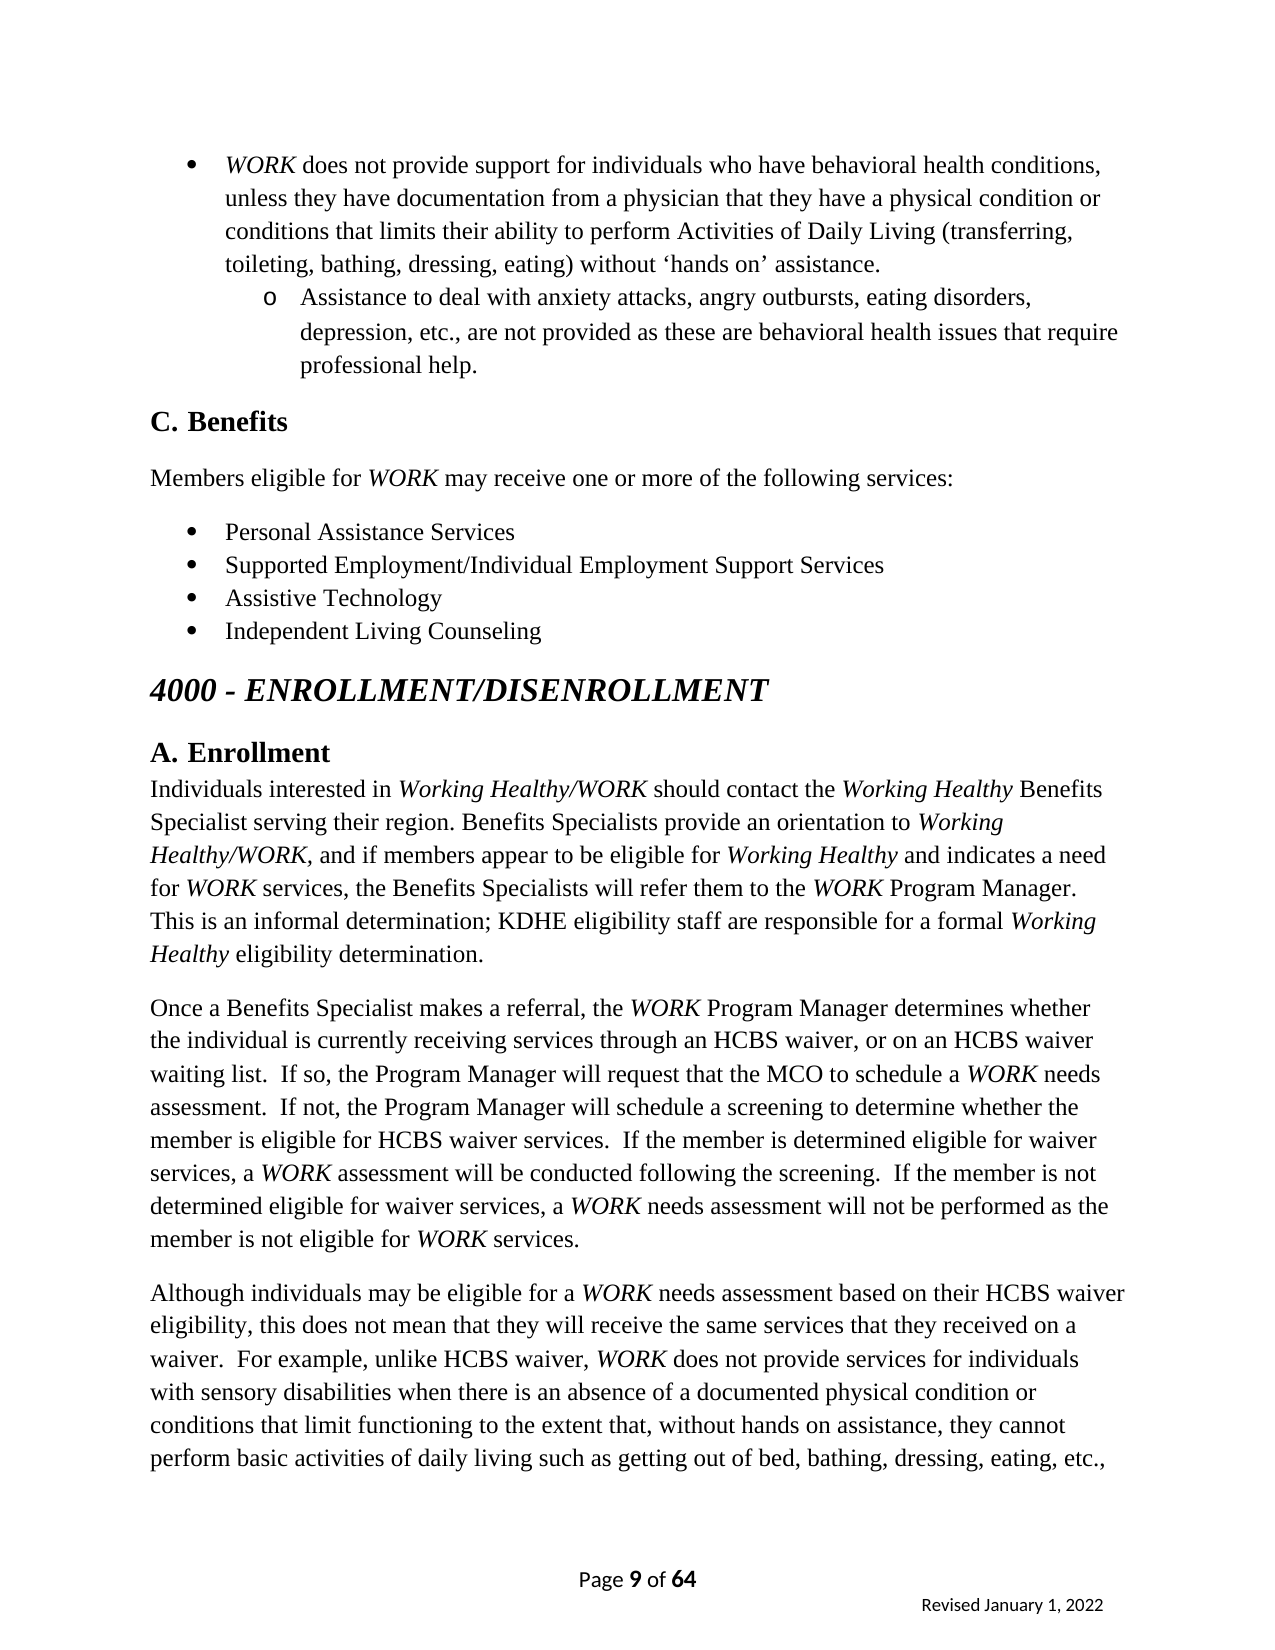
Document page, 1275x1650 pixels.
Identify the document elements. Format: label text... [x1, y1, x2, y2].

list Assistive Technology [187, 583, 1125, 612]
text Individuals interested in Working Healthy/WORK should contact the Working Healthy Benefits Specialist serving their region. Benefits Specialists provide an orientation to Working Healthy/WORK, and if members appear to be eligible for Working Healthy and indicates a need for WORK services, the Benefits Specialists will refer them to the WORK Program Manager. This is an informal determination; KDHE eligibility staff are responsible for a formal Working Healthy eligibility determination. [150, 774, 1125, 967]
list Supported Employment/Individual Employment Support Services [187, 550, 1125, 579]
subtitle 4000 - ENROLLMENT/DISENROLLMENT [150, 670, 1125, 708]
list Assistance to deal with anxiety attacks, angry outbursts, eating disorders, depression, etc., are not provided as these are behavioral health issues that require professional help. [262, 282, 1125, 379]
text Although individuals may be eligible for a WORK needs assessment based on their HCBS waiver eligibility, this does not mean that they will receive the same services that they received on a waiver. For example, unlike HCBS waiver, WORK does not provide services for individuals with sensory disabilities when there is an absence of a documented physical condition or conditions that limit functioning to the extent that, without hands on assistance, they cannot perform basic activities of daily living such as getting out of bed, bathing, dressing, eating, etc., [150, 1278, 1125, 1471]
list Independent Living Counseling [187, 616, 1125, 645]
text Members eligible for WORK may receive one or more of the following services: [150, 463, 1125, 492]
list Personal Assistance Services [187, 517, 1125, 546]
text Once a Benefits Specialist makes a referral, the WORK Program Manager determines whether the individual is currently receiving services through an HCBS waiver, or on an HCBS waiver waiting list. If so, the Program Manager will request that the MCO to schedule a WORK needs assessment. If not, the Program Manager will schedule a screening to determine whether the member is eligible for HCBS waiver services. If the member is determined eligible for waiver services, a WORK assessment will be conducted following the screening. If the member is not determined eligible for waiver services, a WORK needs assessment will not be performed as the member is not eligible for WORK services. [150, 993, 1125, 1252]
subtitle Benefits [150, 404, 1125, 438]
subtitle Enrollment [150, 735, 1125, 769]
list WORK does not provide support for individuals who have behavioral health conditions, unless they have documentation from a physician that they have a physical condition or conditions that limits their ability to perform Activities of Daily Living (transferring, toileting, bathing, dressing, eating) without ‘hands on’ assistance. [187, 150, 1125, 278]
